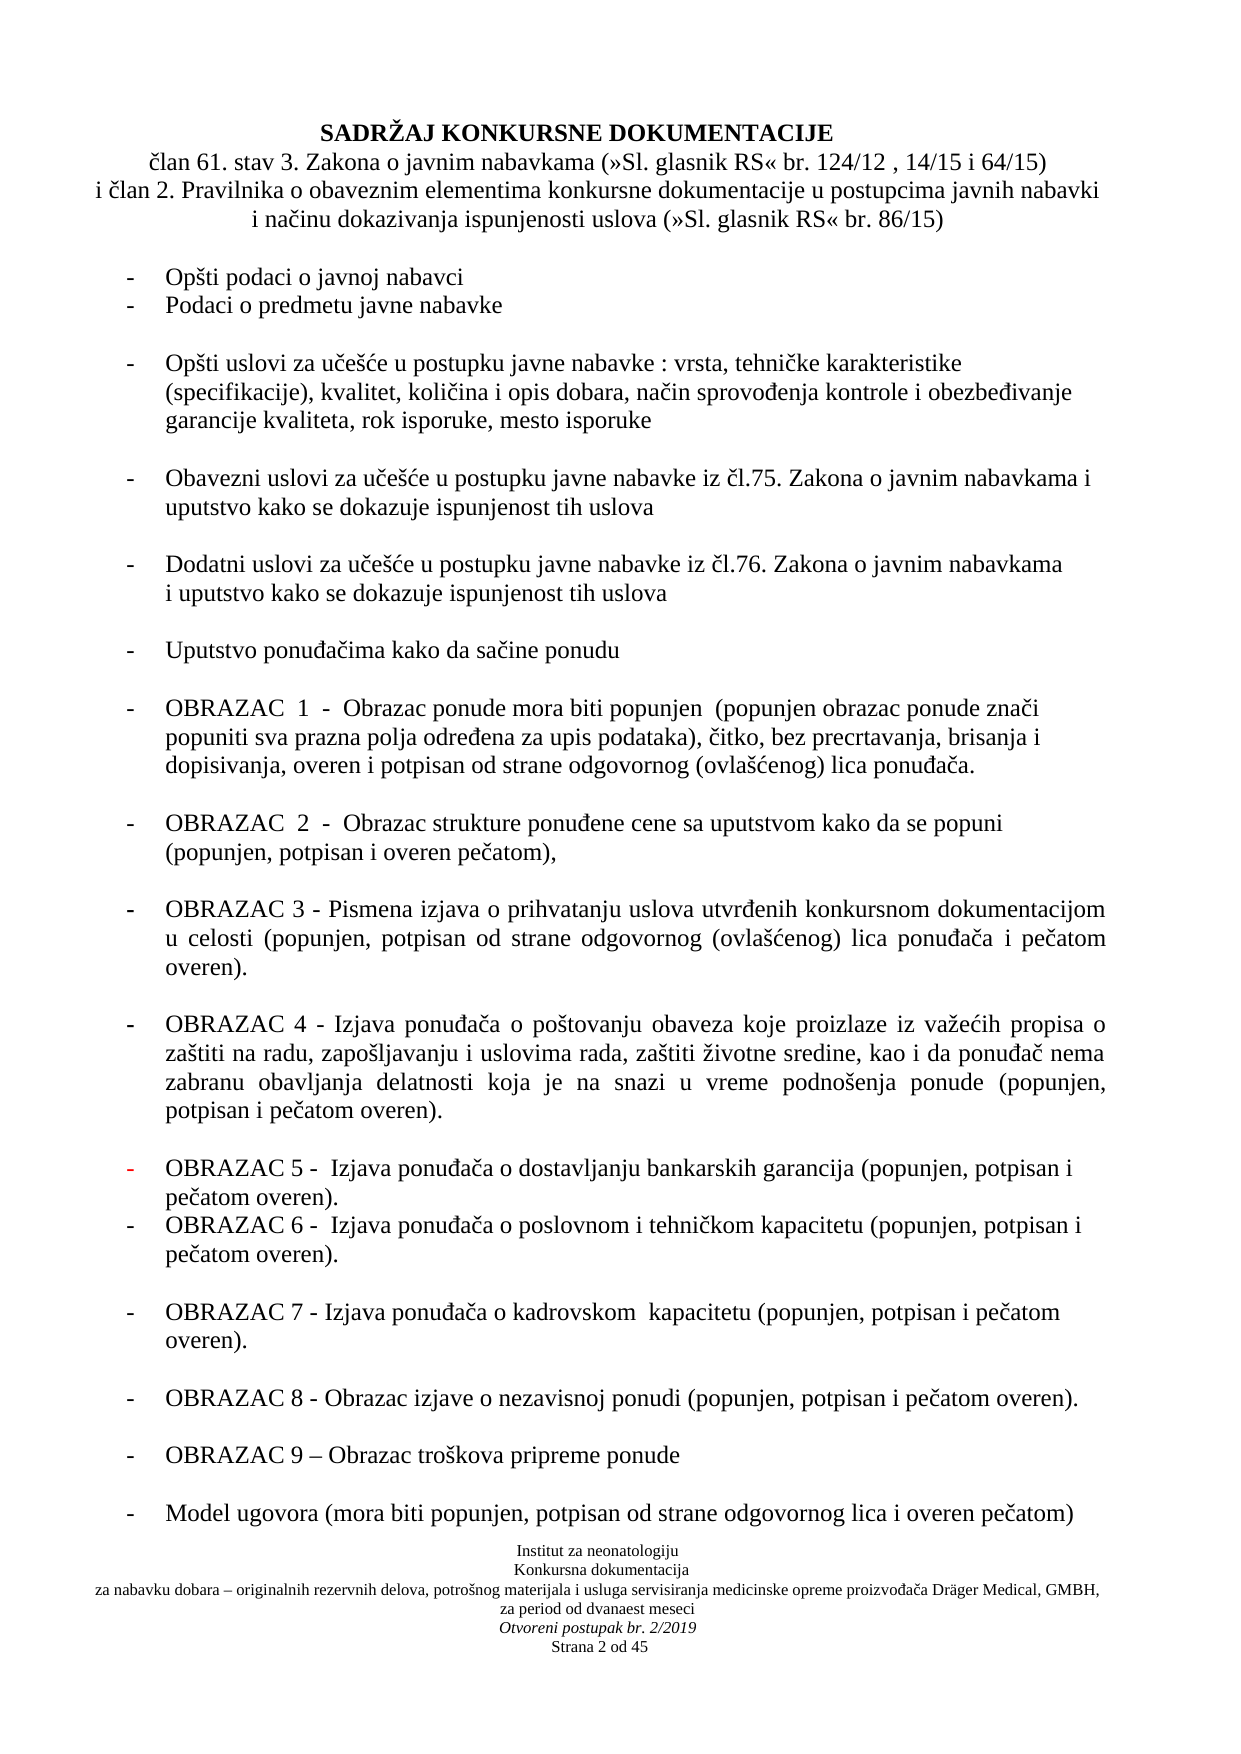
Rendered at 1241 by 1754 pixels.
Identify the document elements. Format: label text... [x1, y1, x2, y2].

list OBRAZAC 8 - Obrazac izjave o nezavisnoj ponudi (popunjen, potpisan i pečatom overen). [126, 1383, 1106, 1412]
list OBRAZAC 7 - Izjava ponuđača o kadrovskom kapacitetu (popunjen, potpisan i pečatom overen). [126, 1297, 1106, 1354]
list Opšti uslovi za učešće u postupku javne nabavke : vrsta, tehničke karakteristike (specifikacije), kvalitet, količina i opis dobara, način sprovođenja kontrole i obezbeđivanje garancije kvaliteta, rok isporuke, mesto isporuke [126, 348, 1106, 434]
list Obavezni uslovi za učešće u postupku javne nabavke iz čl.75. Zakona o javnim nabavkama i uputstvo kako se dokazuje ispunjenost tih uslova [126, 463, 1106, 521]
text i član 2. Pravilnika o obaveznim elementima konkursne dokumentacije u postupcima javnih nabavki i načinu dokazivanja ispunjenosti uslova (»Sl. glasnik RS« br. 86/15) [89, 176, 1106, 233]
list Opšti podaci o javnoj nabavci [126, 262, 1106, 291]
list Podaci o predmetu javne nabavke [126, 291, 1106, 319]
text i uputstvo kako se dokazuje ispunjenost tih uslova [165, 578, 1106, 607]
list OBRAZAC 2 - Obrazac strukture ponuđene cene sa uputstvom kako da se popuni (popunjen, potpisan i overen pečatom), [126, 808, 1106, 866]
list OBRAZAC 9 – Obrazac troškova pripreme ponude [126, 1441, 1106, 1469]
list OBRAZAC 3 - Pismena izjava o prihvatanju uslova utvrđenih konkursnom dokumentacijom u celosti (popunjen, potpisan od strane odgovornog (ovlašćenog) lica ponuđača i pečatom overen). [126, 894, 1106, 981]
list OBRAZAC 6 - Izjava ponuđača o poslovnom i tehničkom kapacitetu (popunjen, potpisan i pečatom overen). [126, 1211, 1106, 1268]
list OBRAZAC 1 - Obrazac ponude mora biti popunjen (popunjen obrazac ponude znači popuniti sva prazna polja određena za upis podataka), čitko, bez precrtavanja, brisanja i dopisivanja, overen i potpisan od strane odgovornog (ovlašćenog) lica ponuđača. [126, 693, 1106, 779]
list OBRAZAC 5 - Izjava ponuđača o dostavljanju bankarskih garancija (popunjen, potpisan i pečatom overen). [126, 1153, 1106, 1211]
list Model ugovora (mora biti popunjen, potpisan od strane odgovornog lica i overen pečatom) [126, 1498, 1106, 1527]
text član 61. stav 3. Zakona o javnim nabavkama (»Sl. glasnik RS« br. 124/12 , 14/15 i 64/15) [89, 147, 1106, 176]
list OBRAZAC 4 - Izjava ponuđača o poštovanju obaveza koje proizlaze iz važećih propisa o zaštiti na radu, zapošljavanju i uslovima rada, zaštiti životne sredine, kao i da ponuđač nema zabranu obavljanja delatnosti koja je na snazi u vreme podnošenja ponude (popunjen, potpisan i pečatom overen). [126, 1009, 1106, 1124]
list Dodatni uslovi za učešće u postupku javne nabavke iz čl.76. Zakona o javnim nabavkama [126, 549, 1106, 578]
subtitle SADRŽAJ KONKURSNE DOKUMENTACIJE [239, 118, 1106, 147]
list Uputstvo ponuđačima kako da sačine ponudu [126, 636, 1106, 664]
